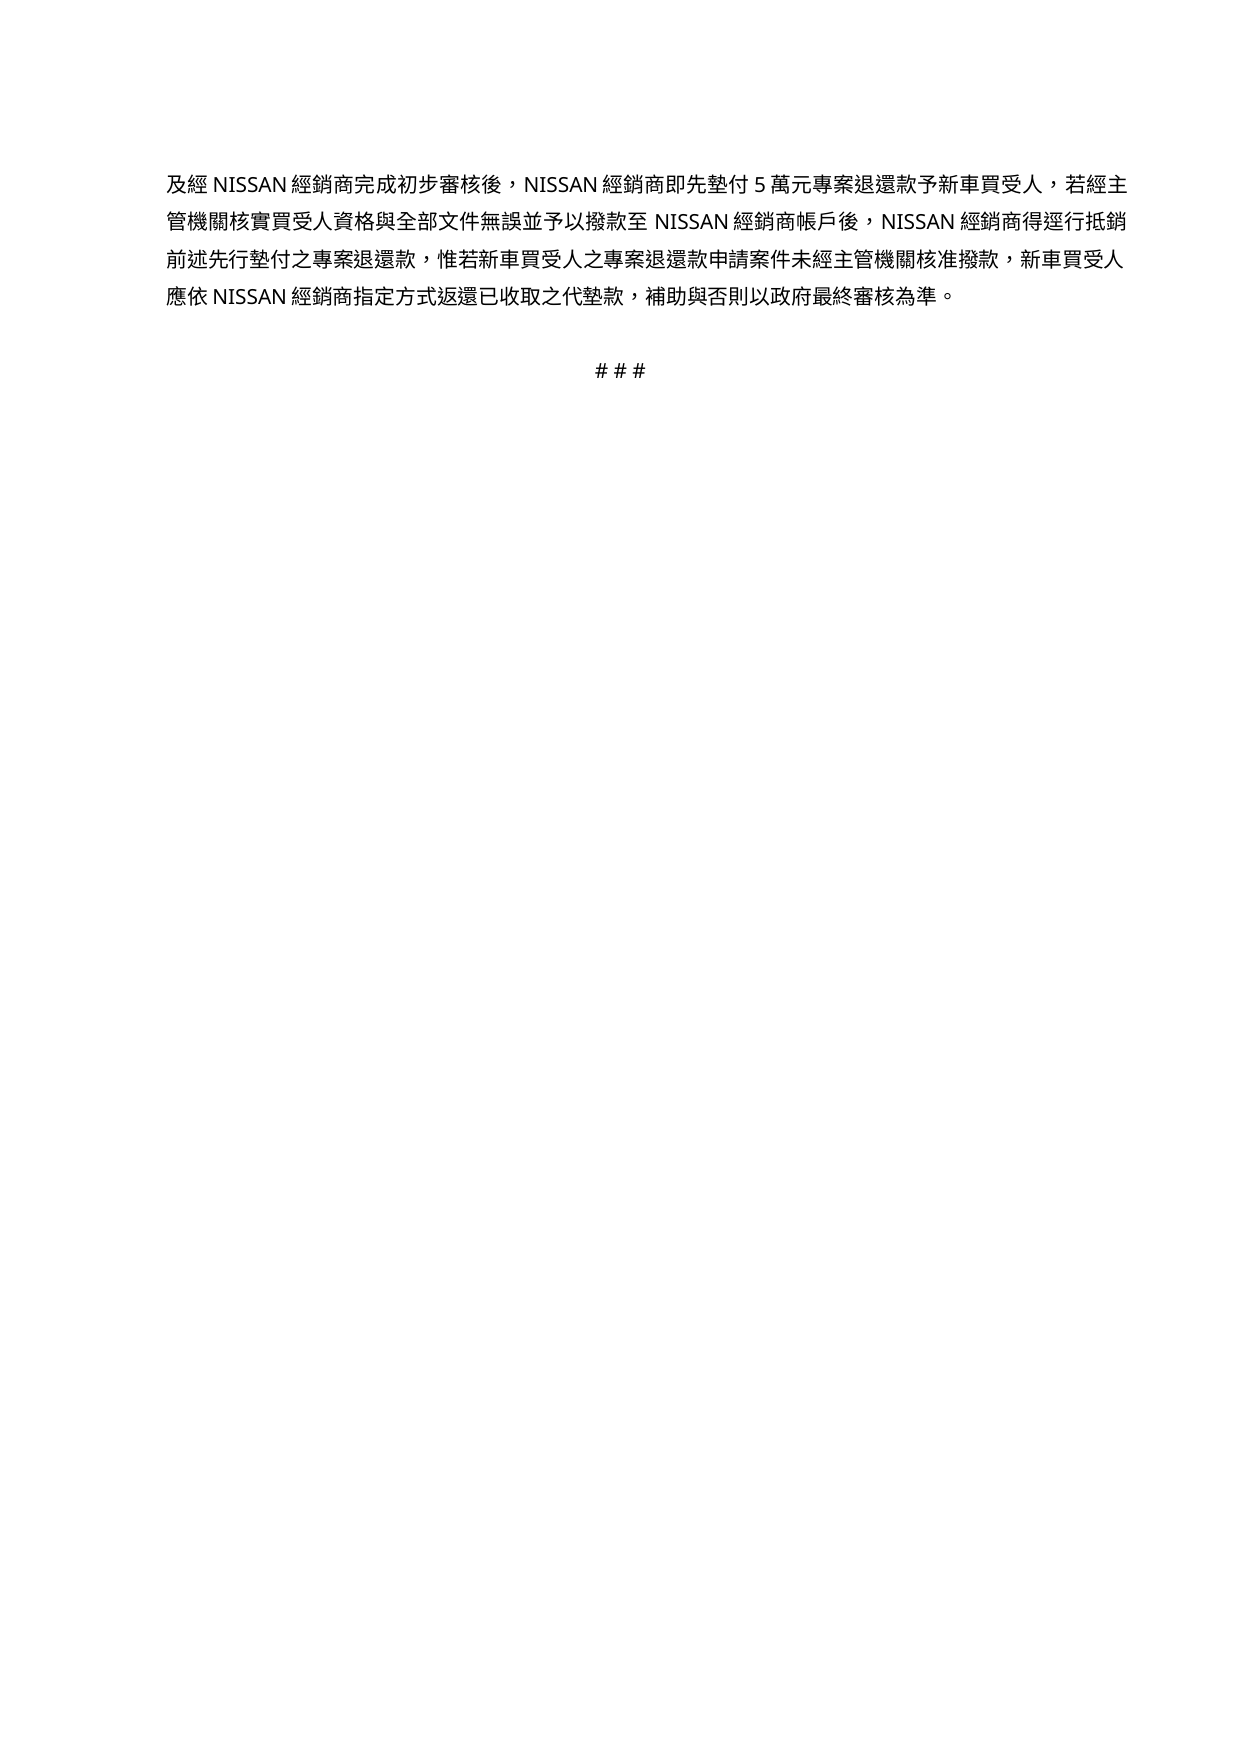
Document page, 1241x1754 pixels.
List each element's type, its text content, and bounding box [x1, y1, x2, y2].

text # # # [112, 352, 1128, 389]
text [112, 164, 1128, 314]
